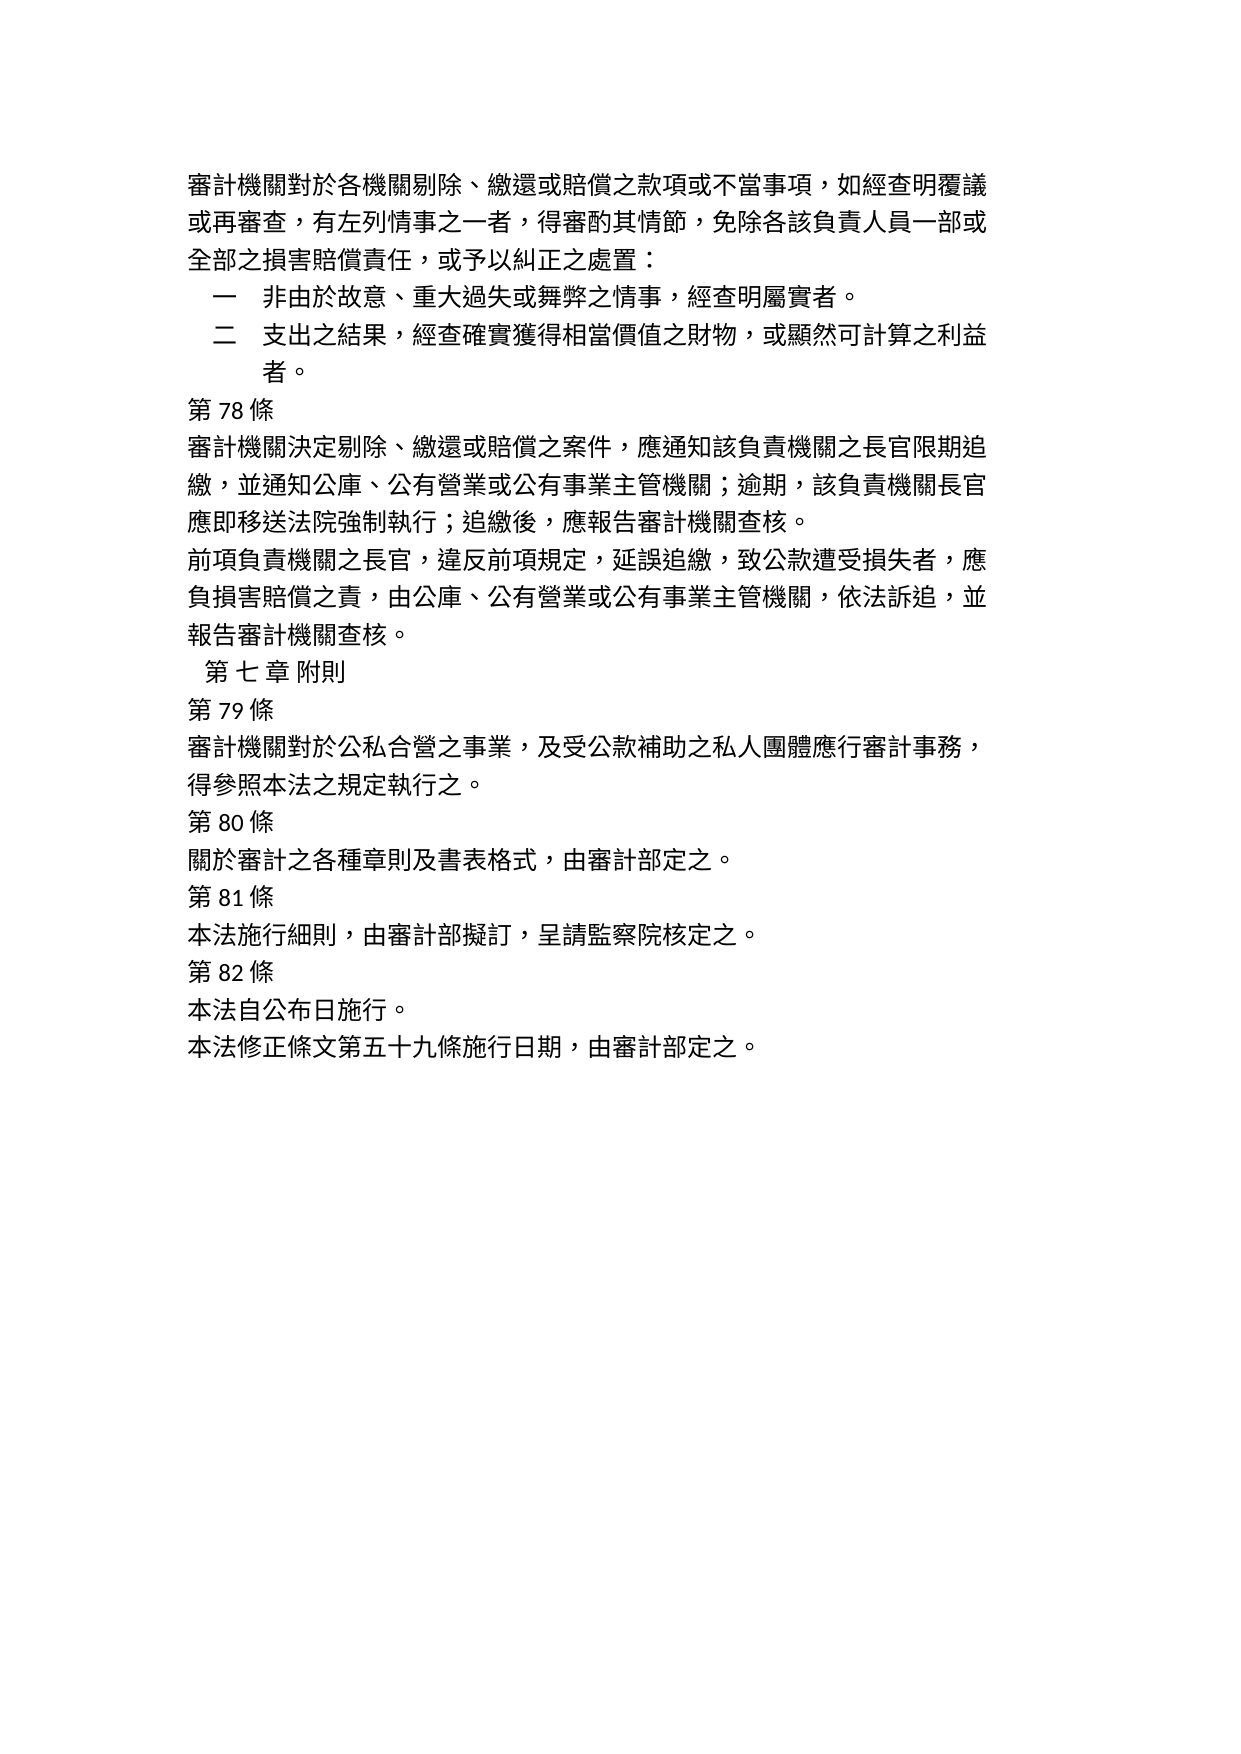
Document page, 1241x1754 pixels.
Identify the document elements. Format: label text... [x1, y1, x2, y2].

text 全部之損害賠償責任，或予以糾正之處置： [187, 239, 1053, 277]
text 第 80 條 [187, 802, 1053, 839]
text 者。 [187, 352, 1053, 389]
text 第 79 條 [187, 689, 1053, 727]
text 本法修正條文第五十九條施行日期，由審計部定之。 [187, 1027, 1053, 1064]
text 審計機關對於各機關剔除、繳還或賠償之款項或不當事項，如經查明覆議 [187, 164, 1053, 202]
text 關於審計之各種章則及書表格式，由審計部定之。 [187, 839, 1053, 877]
text 二 支出之結果，經查確實獲得相當價值之財物，或顯然可計算之利益 [187, 314, 1053, 352]
text 第 78 條 [187, 389, 1053, 427]
text 第 81 條 [187, 877, 1053, 914]
text 本法自公布日施行。 [187, 989, 1053, 1027]
text 審計機關對於公私合營之事業，及受公款補助之私人團體應行審計事務， [187, 727, 1053, 764]
text 一 非由於故意、重大過失或舞弊之情事，經查明屬實者。 [187, 277, 1053, 314]
text 得參照本法之規定執行之。 [187, 764, 1053, 802]
text 負損害賠償之責，由公庫、公有營業或公有事業主管機關，依法訴追，並 [187, 577, 1053, 614]
text 或再審查，有左列情事之一者，得審酌其情節，免除各該負責人員一部或 [187, 202, 1053, 239]
text 應即移送法院強制執行；追繳後，應報告審計機關查核。 [187, 502, 1053, 539]
text 第 七 章 附則 [187, 652, 1053, 689]
text 報告審計機關查核。 [187, 614, 1053, 652]
text 前項負責機關之長官，違反前項規定，延誤追繳，致公款遭受損失者，應 [187, 539, 1053, 577]
text 本法施行細則，由審計部擬訂，呈請監察院核定之。 [187, 914, 1053, 952]
text 繳，並通知公庫、公有營業或公有事業主管機關；逾期，該負責機關長官 [187, 464, 1053, 502]
text 審計機關決定剔除、繳還或賠償之案件，應通知該負責機關之長官限期追 [187, 427, 1053, 464]
text 第 82 條 [187, 952, 1053, 989]
